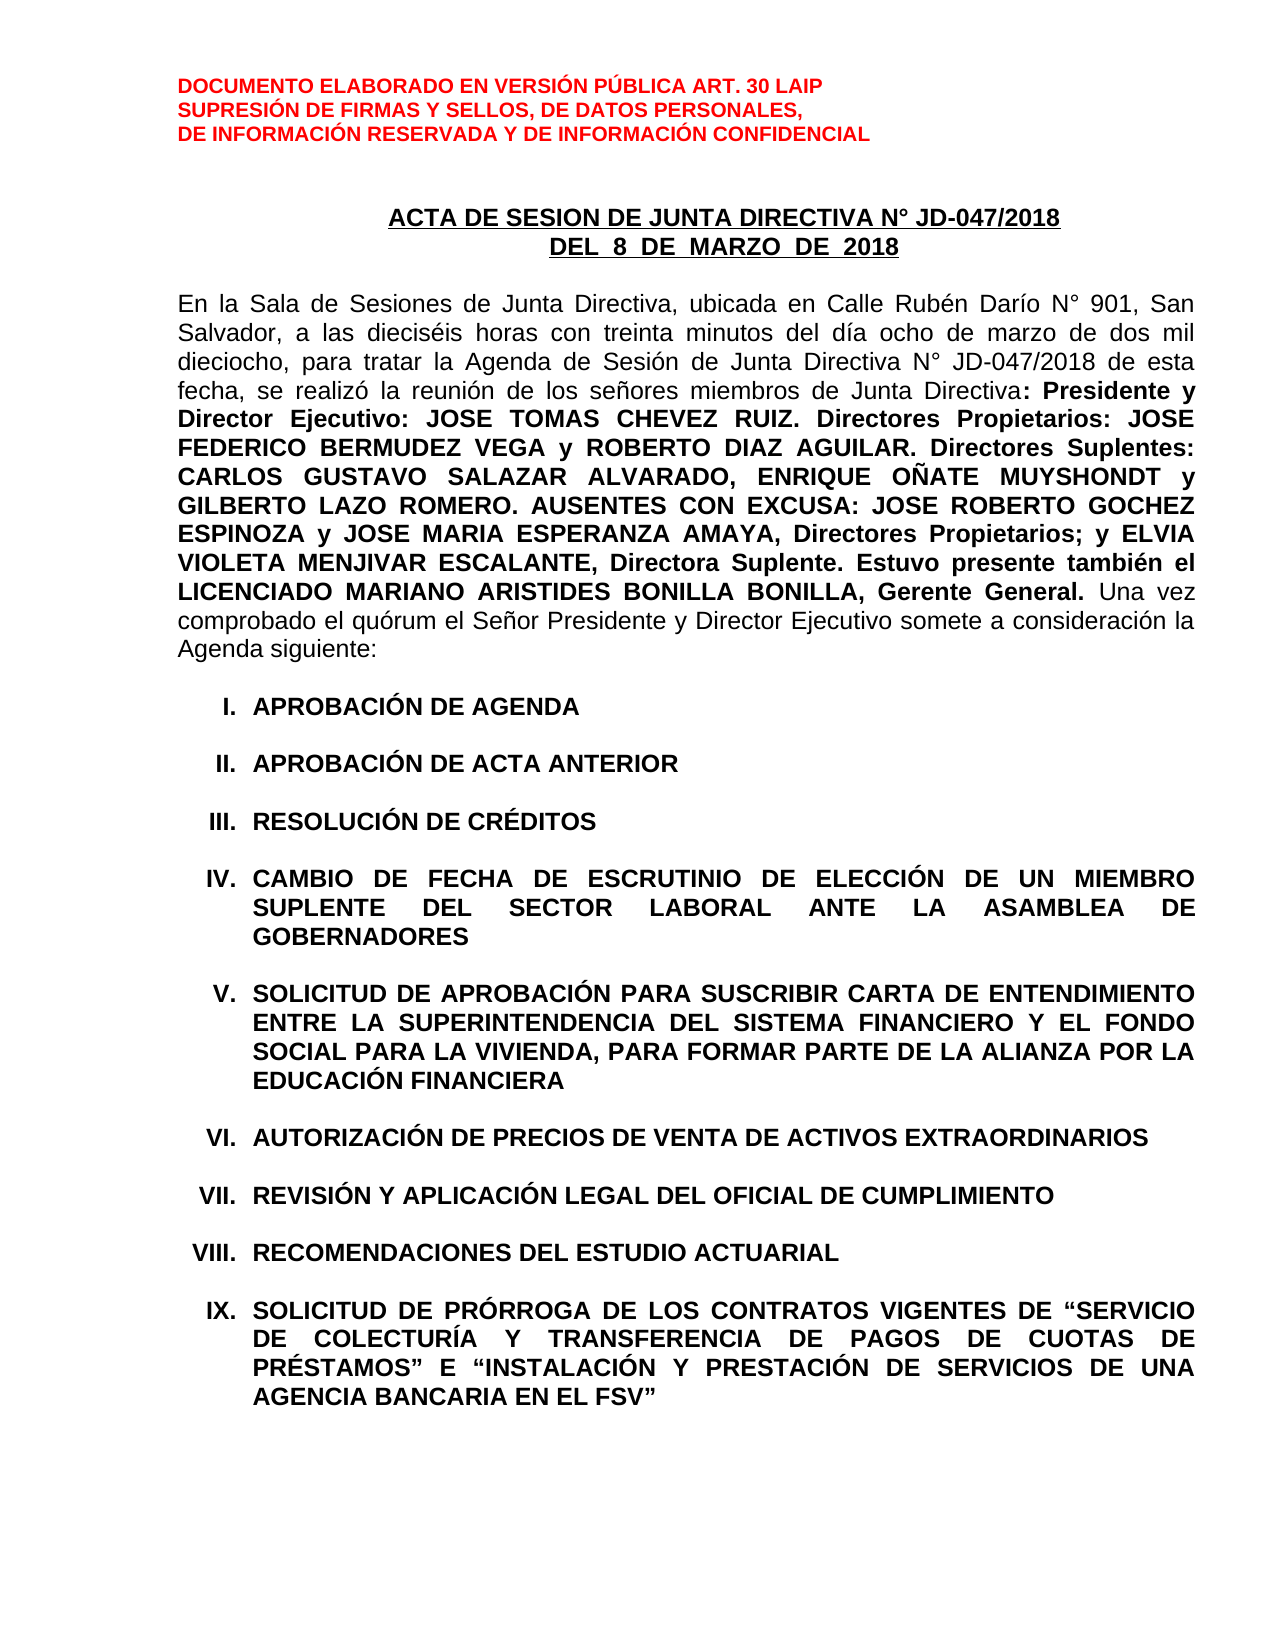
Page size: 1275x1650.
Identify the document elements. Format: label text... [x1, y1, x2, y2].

list RECOMENDACIONES DEL ESTUDIO ACTUARIAL [236, 1238, 1196, 1267]
list SOLICITUD DE APROBACIÓN PARA SUSCRIBIR CARTA DE ENTENDIMIENTO ENTRE LA SUPERINTENDENCIA DEL SISTEMA FINANCIERO Y EL FONDO SOCIAL PARA LA VIVIENDA, PARA FORMAR PARTE DE LA ALIANZA POR LA EDUCACIÓN FINANCIERA [236, 979, 1196, 1094]
list REVISIÓN Y APLICACIÓN LEGAL DEL OFICIAL DE CUMPLIMIENTO [236, 1181, 1196, 1209]
list RESOLUCIÓN DE CRÉDITOS [236, 807, 1196, 836]
text En la Sala de Sesiones de Junta Directiva, ubicada en Calle Rubén Darío N° 901, San Salvador, a las dieciséis horas con treinta minutos del día ocho de marzo de dos mil dieciocho, para tratar la Agenda de Sesión de Junta Directiva N° JD-047/2018 de esta fecha, se realizó la reunión de los señores miembros de Junta Directiva: Presidente y Director Ejecutivo: JOSE TOMAS CHEVEZ RUIZ. Directores Propietarios: JOSE FEDERICO BERMUDEZ VEGA y ROBERTO DIAZ AGUILAR. Directores Suplentes: CARLOS GUSTAVO SALAZAR ALVARADO, ENRIQUE OÑATE MUYSHONDT y GILBERTO LAZO ROMERO. AUSENTES CON EXCUSA: JOSE ROBERTO GOCHEZ ESPINOZA y JOSE MARIA ESPERANZA AMAYA, Directores Propietarios; y ELVIA VIOLETA MENJIVAR ESCALANTE, Directora Suplente. Estuvo presente también el LICENCIADO MARIANO ARISTIDES BONILLA BONILLA, Gerente General. Una vez comprobado el quórum el Señor Presidente y Director Ejecutivo somete a consideración la Agenda siguiente: [177, 289, 1196, 663]
list AUTORIZACIÓN DE PRECIOS DE VENTA DE ACTIVOS EXTRAORDINARIOS [236, 1123, 1196, 1152]
list CAMBIO DE FECHA DE ESCRUTINIO DE ELECCIÓN DE UN MIEMBRO SUPLENTE DEL SECTOR LABORAL ANTE LA ASAMBLEA DE GOBERNADORES [236, 864, 1196, 951]
list APROBACIÓN DE AGENDA [236, 692, 1196, 721]
list ACTA DE SESION DE JUNTA DIRECTIVA N° JD-047/2018 [252, 203, 1196, 232]
list SOLICITUD DE PRÓRROGA DE LOS CONTRATOS VIGENTES DE “SERVICIO DE COLECTURÍA Y TRANSFERENCIA DE PAGOS DE CUOTAS DE PRÉSTAMOS” E “INSTALACIÓN Y PRESTACIÓN DE SERVICIOS DE UNA AGENCIA BANCARIA EN EL FSV” [236, 1296, 1196, 1411]
list APROBACIÓN DE ACTA ANTERIOR [236, 749, 1196, 778]
list DEL 8 DE MARZO DE 2018 [252, 232, 1196, 261]
